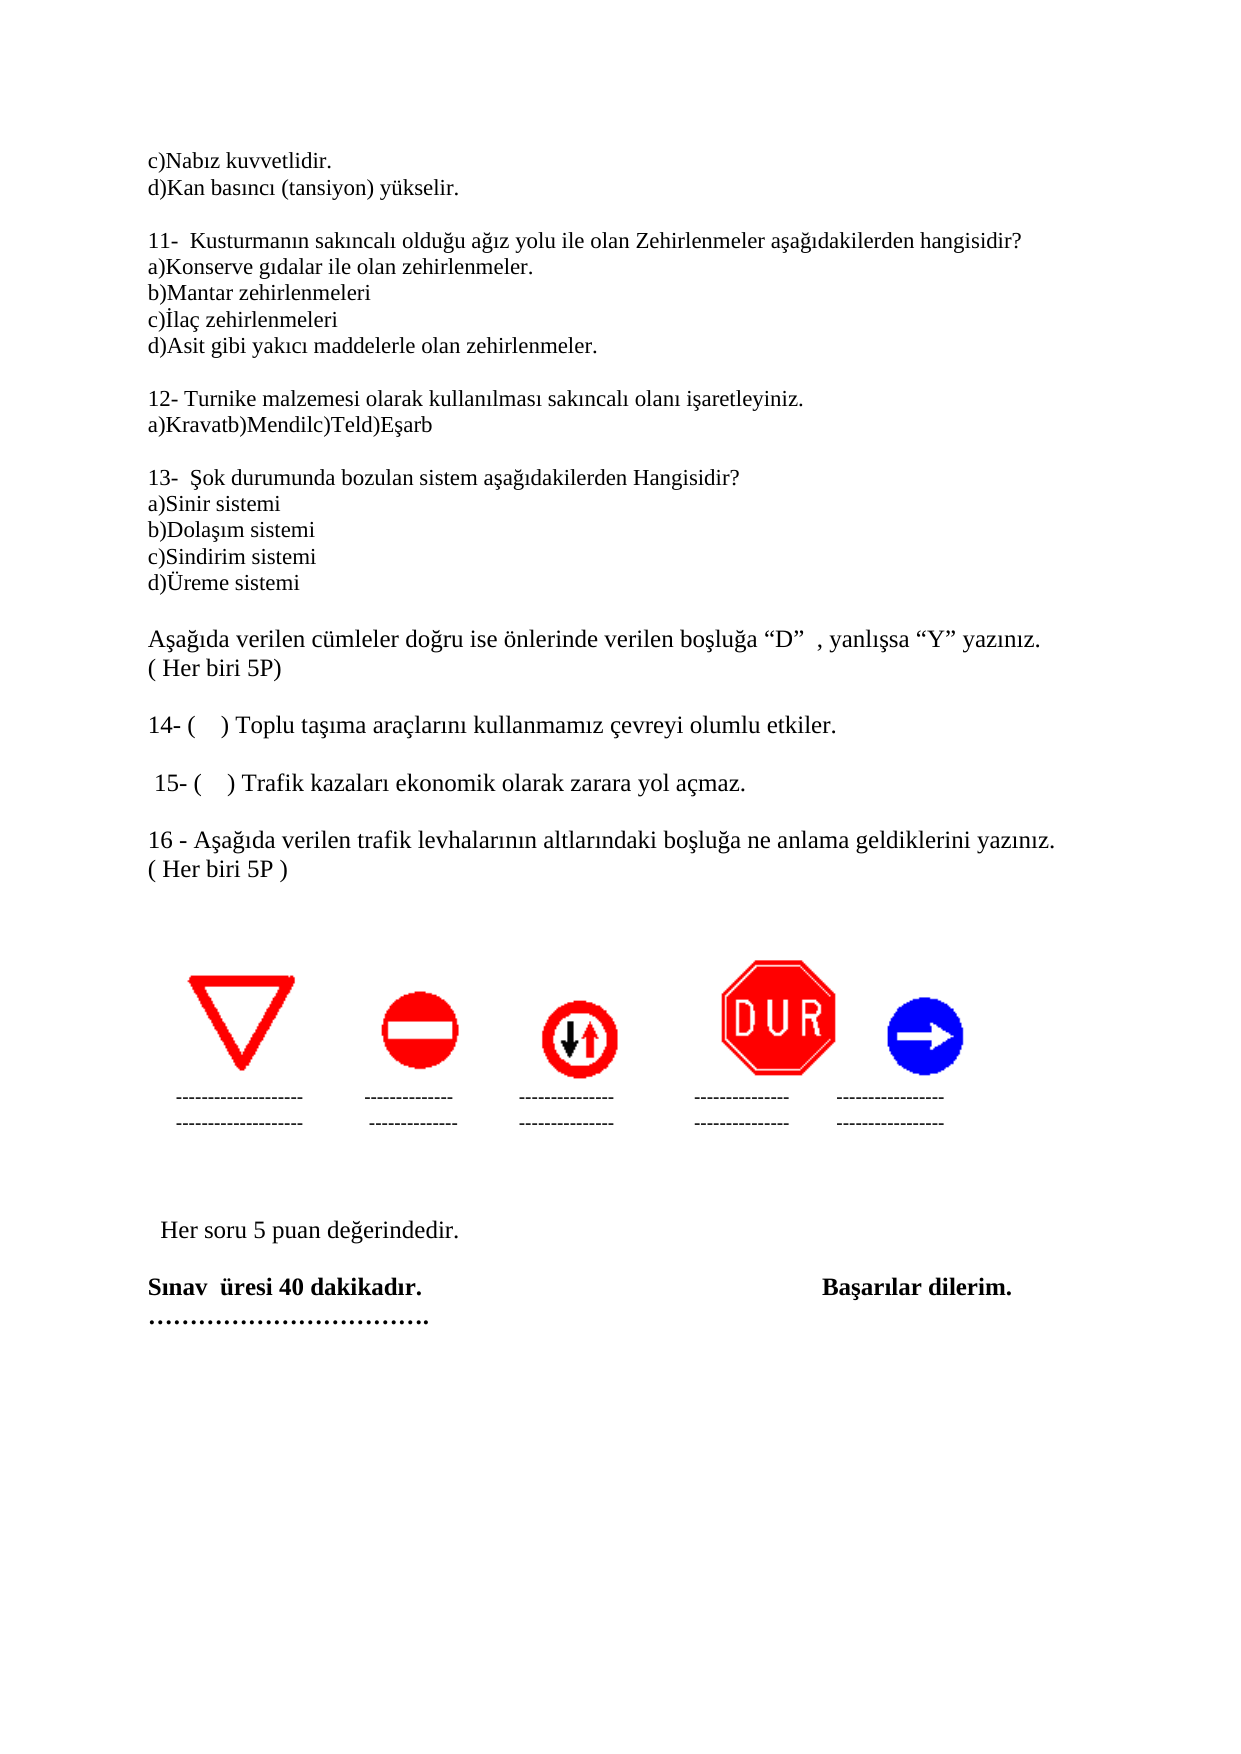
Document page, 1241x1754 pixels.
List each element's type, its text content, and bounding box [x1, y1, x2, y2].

text b)Dolaşım sistemi [148, 517, 1093, 543]
text d)Kan basıncı (tansiyon) yükselir. [148, 174, 1093, 200]
text Sınav üresi 40 dakikadır. Başarılar dilerim. [148, 1272, 1093, 1301]
text a)Kravatb)Mendilc)Teld)Eşarb [148, 411, 1093, 437]
text a)Sinir sistemi [148, 490, 1093, 517]
text -------------------- -------------- --------------- --------------- ----------------- [148, 1084, 1093, 1110]
text ( Her biri 5P ) [148, 854, 1093, 883]
text Her soru 5 puan değerindedir. [148, 1215, 1093, 1243]
text 16 - Aşağıda verilen trafik levhalarının altlarındaki boşluğa ne anlama geldiklerini yazınız. [148, 826, 1093, 854]
text 14- ( ) Toplu taşıma araçlarını kullanmamız çevreyi olumlu etkiler. [148, 711, 1093, 739]
text ……………………………. [148, 1301, 1093, 1330]
text a)Konserve gıdalar ile olan zehirlenmeler. [148, 253, 1093, 279]
text 13- Şok durumunda bozulan sistem aşağıdakilerden Hangisidir? [148, 464, 1093, 490]
text 11- Kusturmanın sakıncalı olduğu ağız yolu ile olan Zehirlenmeler aşağıdakilerden hangisidir? [148, 227, 1093, 253]
text b)Mantar zehirlenmeleri [148, 279, 1093, 306]
text c)Nabız kuvvetlidir. [148, 148, 1093, 174]
text d)Üreme sistemi [148, 569, 1093, 596]
text d)Asit gibi yakıcı maddelerle olan zehirlenmeler. [148, 332, 1093, 358]
text c)Sindirim sistemi [148, 543, 1093, 569]
picture [147, 959, 979, 1085]
text -------------------- -------------- --------------- --------------- ----------------- [148, 1110, 1093, 1135]
text Aşağıda verilen cümleler doğru ise önlerinde verilen boşluğa “D” , yanlışsa “Y” yazınız.( Her biri 5P) [148, 624, 1093, 682]
text 15- ( ) Trafik kazaları ekonomik olarak zarara yol açmaz. [148, 768, 1093, 797]
text 12- Turnike malzemesi olarak kullanılması sakıncalı olanı işaretleyiniz. [148, 385, 1093, 411]
text c)İlaç zehirlenmeleri [148, 306, 1093, 332]
